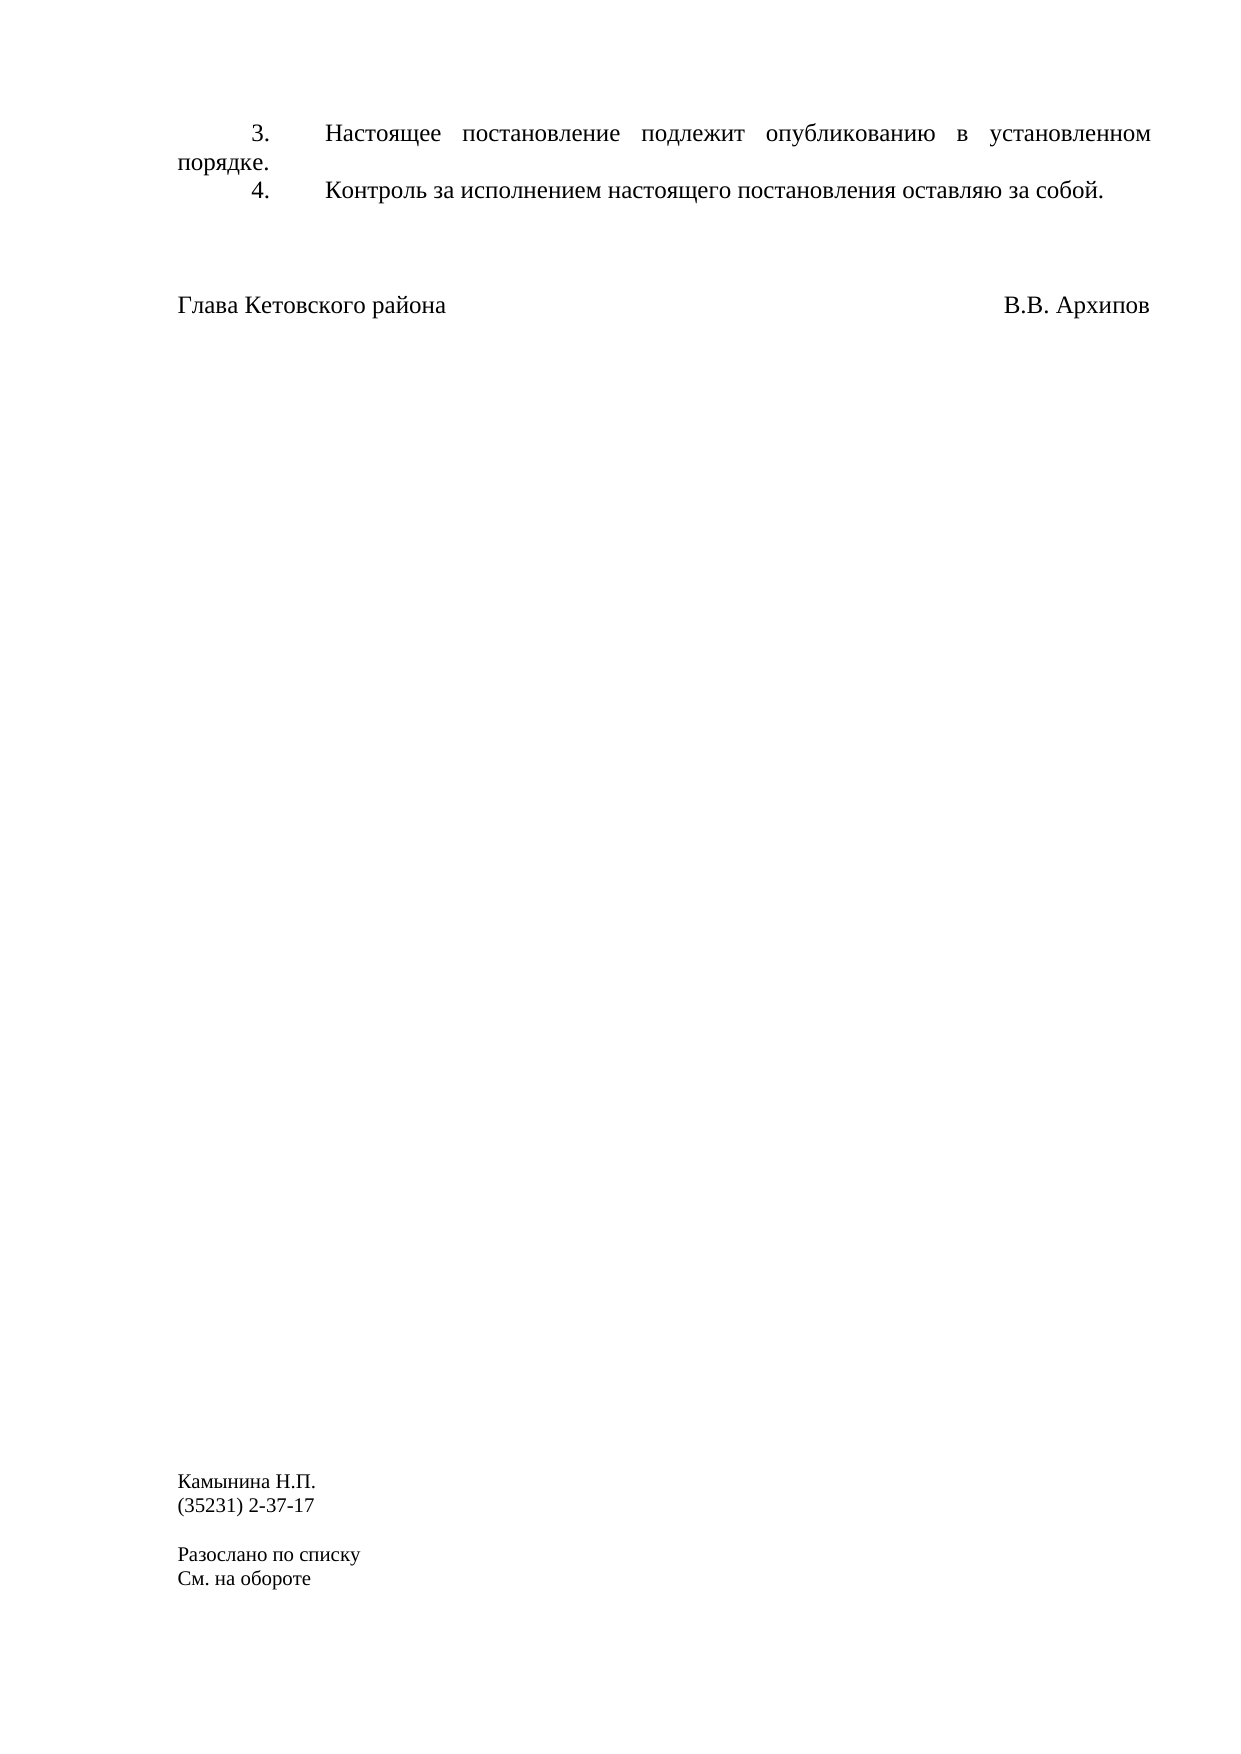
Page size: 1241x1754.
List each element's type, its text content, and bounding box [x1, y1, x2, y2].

list Контроль за исполнением настоящего постановления оставляю за собой. [177, 176, 1152, 204]
text См. на обороте [177, 1566, 1152, 1590]
text (35231) 2-37-17 [177, 1493, 1093, 1517]
text Камынина Н.П. [177, 1469, 1093, 1493]
list Настоящее постановление подлежит опубликованию в установленном порядке. [177, 118, 1152, 176]
text Разослано по списку [177, 1542, 1152, 1566]
text Глава Кетовского района В.В. Архипов [177, 291, 1152, 319]
